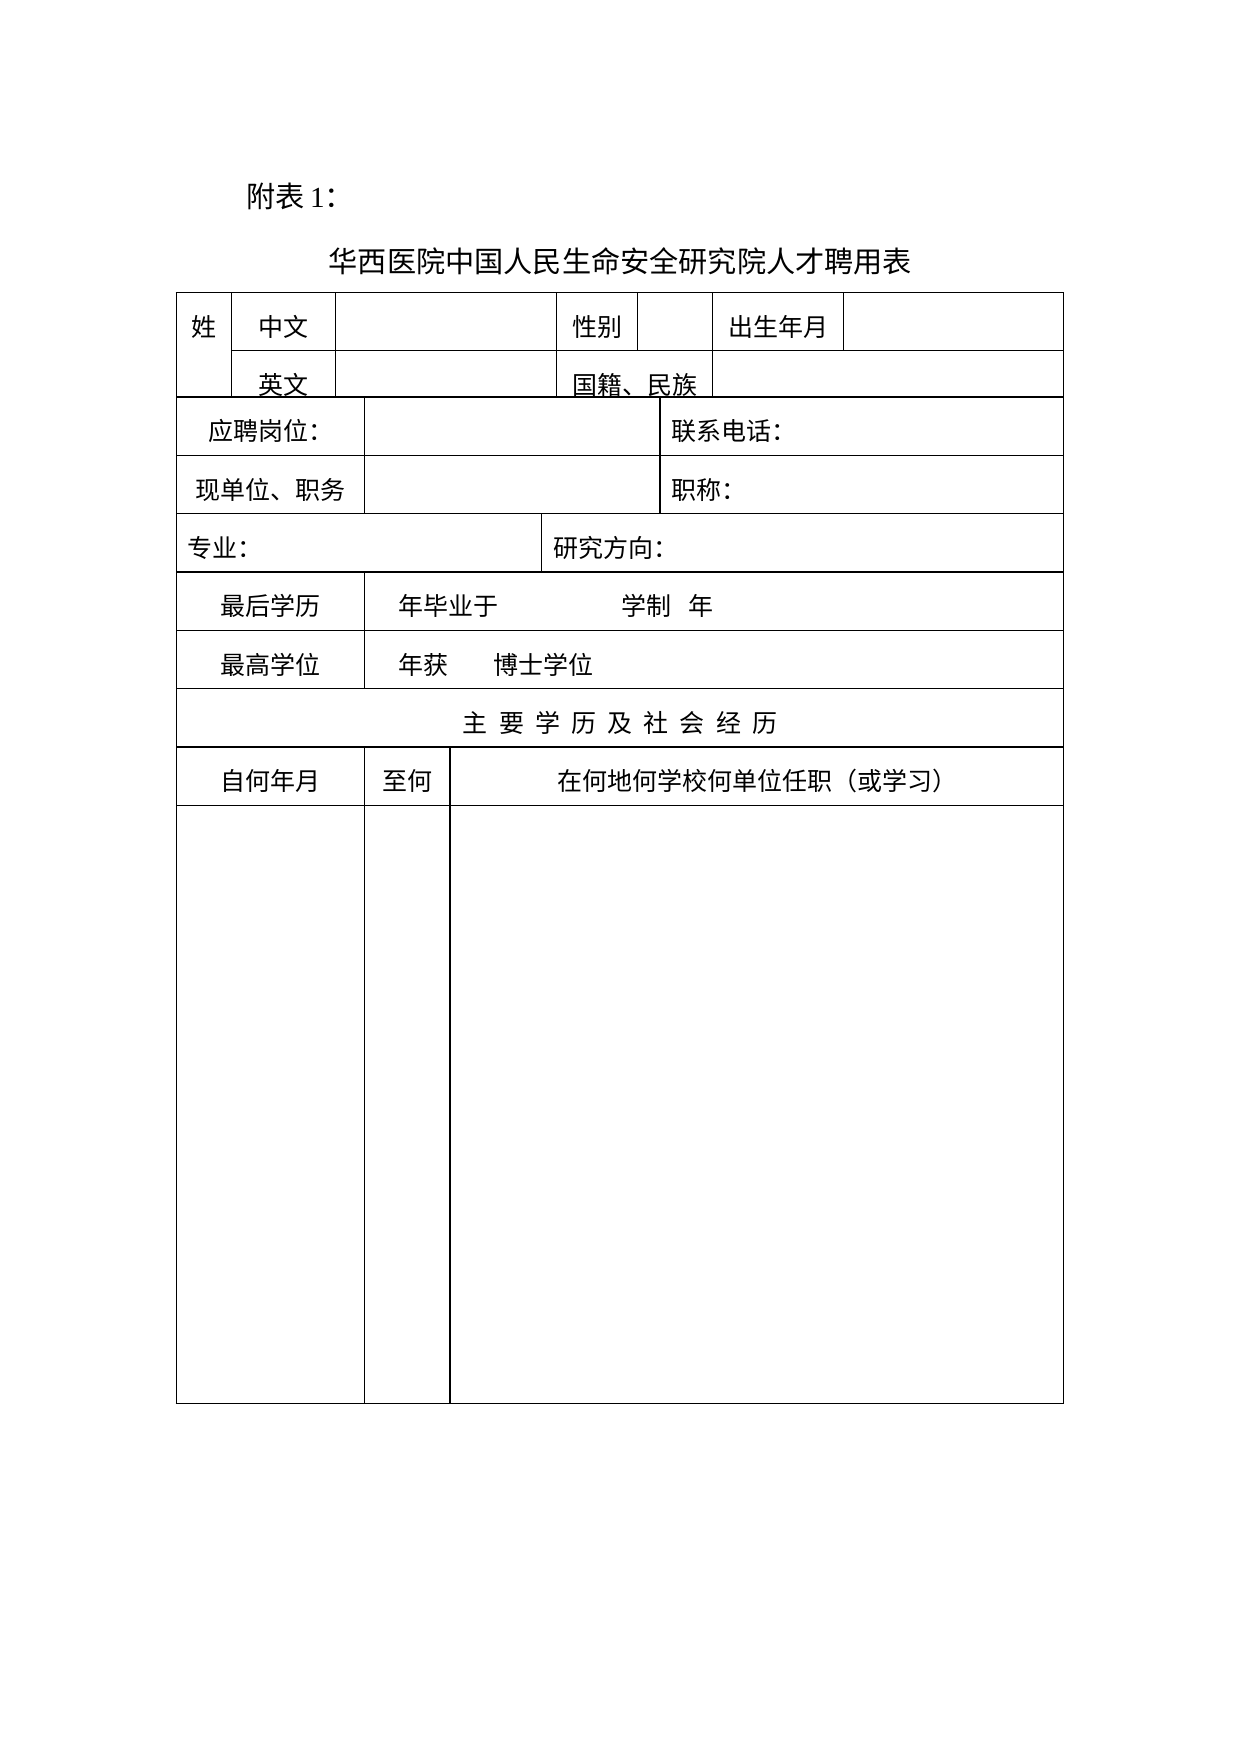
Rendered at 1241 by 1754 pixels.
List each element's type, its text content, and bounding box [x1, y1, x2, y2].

table_cell [365, 456, 659, 513]
table_header [844, 293, 1063, 350]
table_cell 专业： [177, 514, 541, 571]
table_cell 年毕业于 学制 年 [365, 573, 1063, 630]
table_cell [365, 398, 659, 455]
table_header 出生年月 [713, 293, 843, 350]
table_cell [336, 351, 556, 396]
table_cell 现单位、职务 [177, 456, 364, 513]
table_header 中文 [232, 293, 335, 350]
table_cell 联系电话： [661, 398, 1063, 455]
text 华西医院中国人民生命安全研究院人才聘用表 [187, 227, 1053, 292]
table_cell 最后学历 [177, 573, 364, 630]
table_header [638, 293, 712, 350]
table_header [336, 293, 556, 350]
table_cell 应聘岗位： [177, 398, 364, 455]
table_cell 主 要 学 历 及 社 会 经 历 [177, 689, 1063, 746]
table_cell 国籍、民族 [557, 351, 712, 396]
table_cell 最高学位 [177, 631, 364, 688]
table_cell 职称： [661, 456, 1063, 513]
table_cell 至何年月 [365, 748, 449, 805]
table_cell 英文 [232, 351, 335, 396]
text 附表1： [246, 162, 1053, 227]
table_cell [177, 806, 364, 1403]
table_cell [713, 351, 1063, 396]
table_cell 研究方向： [542, 514, 1063, 571]
table_header 姓 名 [177, 293, 231, 396]
table_cell [365, 806, 449, 1403]
table_cell 年获 博士学位 [365, 631, 1063, 688]
table_header 性别 [557, 293, 637, 350]
table_cell [451, 806, 1063, 1403]
table_cell 在何地何学校何单位任职（或学习） [451, 748, 1063, 805]
table_cell 自何年月 [177, 748, 364, 805]
